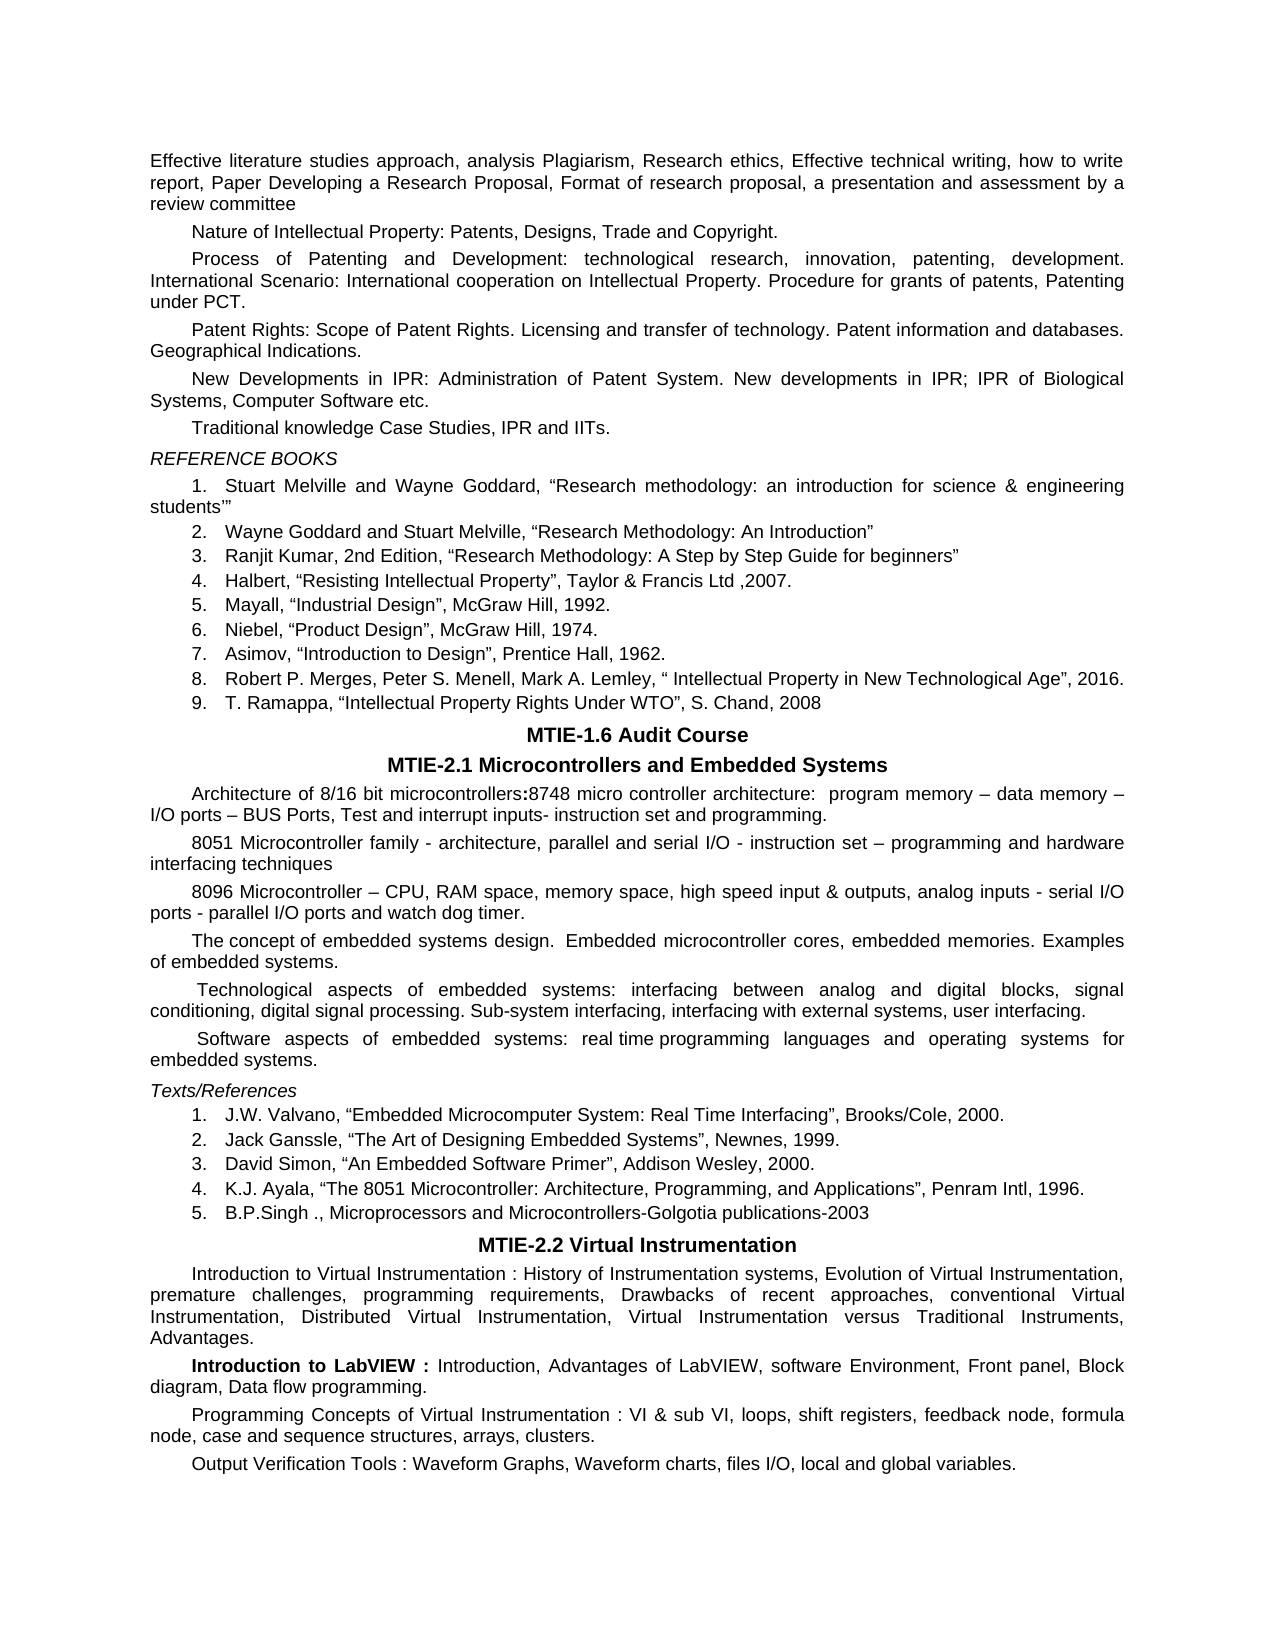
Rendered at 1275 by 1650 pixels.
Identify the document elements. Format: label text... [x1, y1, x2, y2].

text 9. T. Ramappa, “Intellectual Property Rights Under WTO”, S. Chand, 2008 [150, 692, 1125, 714]
text Traditional knowledge Case Studies, IPR and IITs. [150, 417, 1125, 438]
text Software aspects of embedded systems: real time programming languages and operating systems for embedded systems. [150, 1028, 1125, 1071]
text 3. Ranjit Kumar, 2nd Edition, “Research Methodology: A Step by Step Guide for beginners” [150, 545, 1125, 567]
text 6. Niebel, “Product Design”, McGraw Hill, 1974. [150, 619, 1125, 640]
text Texts/References [150, 1080, 1125, 1101]
text Patent Rights: Scope of Patent Rights. Licensing and transfer of technology. Patent information and databases. Geographical Indications. [150, 319, 1125, 362]
text Programming Concepts of Virtual Instrumentation : VI & sub VI, loops, shift registers, feedback node, formula node, case and sequence structures, arrays, clusters. [150, 1404, 1125, 1447]
text 2. Wayne Goddard and Stuart Melville, “Research Methodology: An Introduction” [150, 521, 1125, 542]
text The concept of embedded systems design. Embedded microcontroller cores, embedded memories. Examples of embedded systems. [150, 929, 1125, 973]
text 7. Asimov, “Introduction to Design”, Prentice Hall, 1962. [150, 643, 1125, 665]
text Output Verification Tools : Waveform Graphs, Waveform charts, files I/O, local and global variables. [150, 1453, 1125, 1474]
text New Developments in IPR: Administration of Patent System. New developments in IPR; IPR of Biological Systems, Computer Software etc. [150, 368, 1125, 411]
text 5. Mayall, “Industrial Design”, McGraw Hill, 1992. [150, 594, 1125, 616]
text Introduction to LabVIEW : Introduction, Advantages of LabVIEW, software Environment, Front panel, Block diagram, Data flow programming. [150, 1354, 1125, 1398]
text Architecture of 8/16 bit microcontrollers:8748 micro controller architecture: program memory – data memory – I/O ports – BUS Ports, Test and interrupt inputs- instruction set and programming. [150, 782, 1125, 826]
text REFERENCE BOOKS [150, 447, 1125, 469]
text 8096 Microcontroller – CPU, RAM space, memory space, high speed input & outputs, analog inputs - serial I/O ports - parallel I/O ports and watch dog timer. [150, 881, 1125, 924]
text 4. K.J. Ayala, “The 8051 Microcontroller: Architecture, Programming, and Applications”, Penram Intl, 1996. [150, 1178, 1125, 1199]
text 1. Stuart Melville and Wayne Goddard, “Research methodology: an introduction for science & engineering students’” [150, 475, 1125, 518]
text Nature of Intellectual Property: Patents, Designs, Trade and Copyright. [150, 221, 1125, 242]
text MTIE-1.6 Audit Course [150, 723, 1125, 747]
text 8051 Microcontroller family - architecture, parallel and serial I/O - instruction set – programming and hardware interfacing techniques [150, 831, 1125, 874]
text 3. David Simon, “An Embedded Software Primer”, Addison Wesley, 2000. [150, 1153, 1125, 1175]
text 5. B.P.Singh ., Microprocessors and Microcontrollers-Golgotia publications-2003 [150, 1202, 1125, 1224]
text MTIE-2.2 Virtual Instrumentation [150, 1232, 1125, 1256]
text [150, 150, 1125, 215]
text Process of Patenting and Development: technological research, innovation, patenting, development. International Scenario: International cooperation on Intellectual Property. Procedure for grants of patents, Patenting under PCT. [150, 248, 1125, 313]
text 4. Halbert, “Resisting Intellectual Property”, Taylor & Francis Ltd ,2007. [150, 570, 1125, 591]
text MTIE-2.1 Microcontrollers and Embedded Systems [150, 752, 1125, 776]
text 8. Robert P. Merges, Peter S. Menell, Mark A. Lemley, “ Intellectual Property in New Technological Age”, 2016. [150, 668, 1125, 689]
text 2. Jack Ganssle, “The Art of Designing Embedded Systems”, Newnes, 1999. [150, 1129, 1125, 1150]
text Technological aspects of embedded systems: interfacing between analog and digital blocks, signal conditioning, digital signal processing. Sub-system interfacing, interfacing with external systems, user interfacing. [150, 979, 1125, 1022]
text 1. J.W. Valvano, “Embedded Microcomputer System: Real Time Interfacing”, Brooks/Cole, 2000. [150, 1104, 1125, 1126]
text Introduction to Virtual Instrumentation : History of Instrumentation systems, Evolution of Virtual Instrumentation, premature challenges, programming requirements, Drawbacks of recent approaches, conventional Virtual Instrumentation, Distributed Virtual Instrumentation, Virtual Instrumentation versus Traditional Instruments, Advantages. [150, 1262, 1125, 1349]
